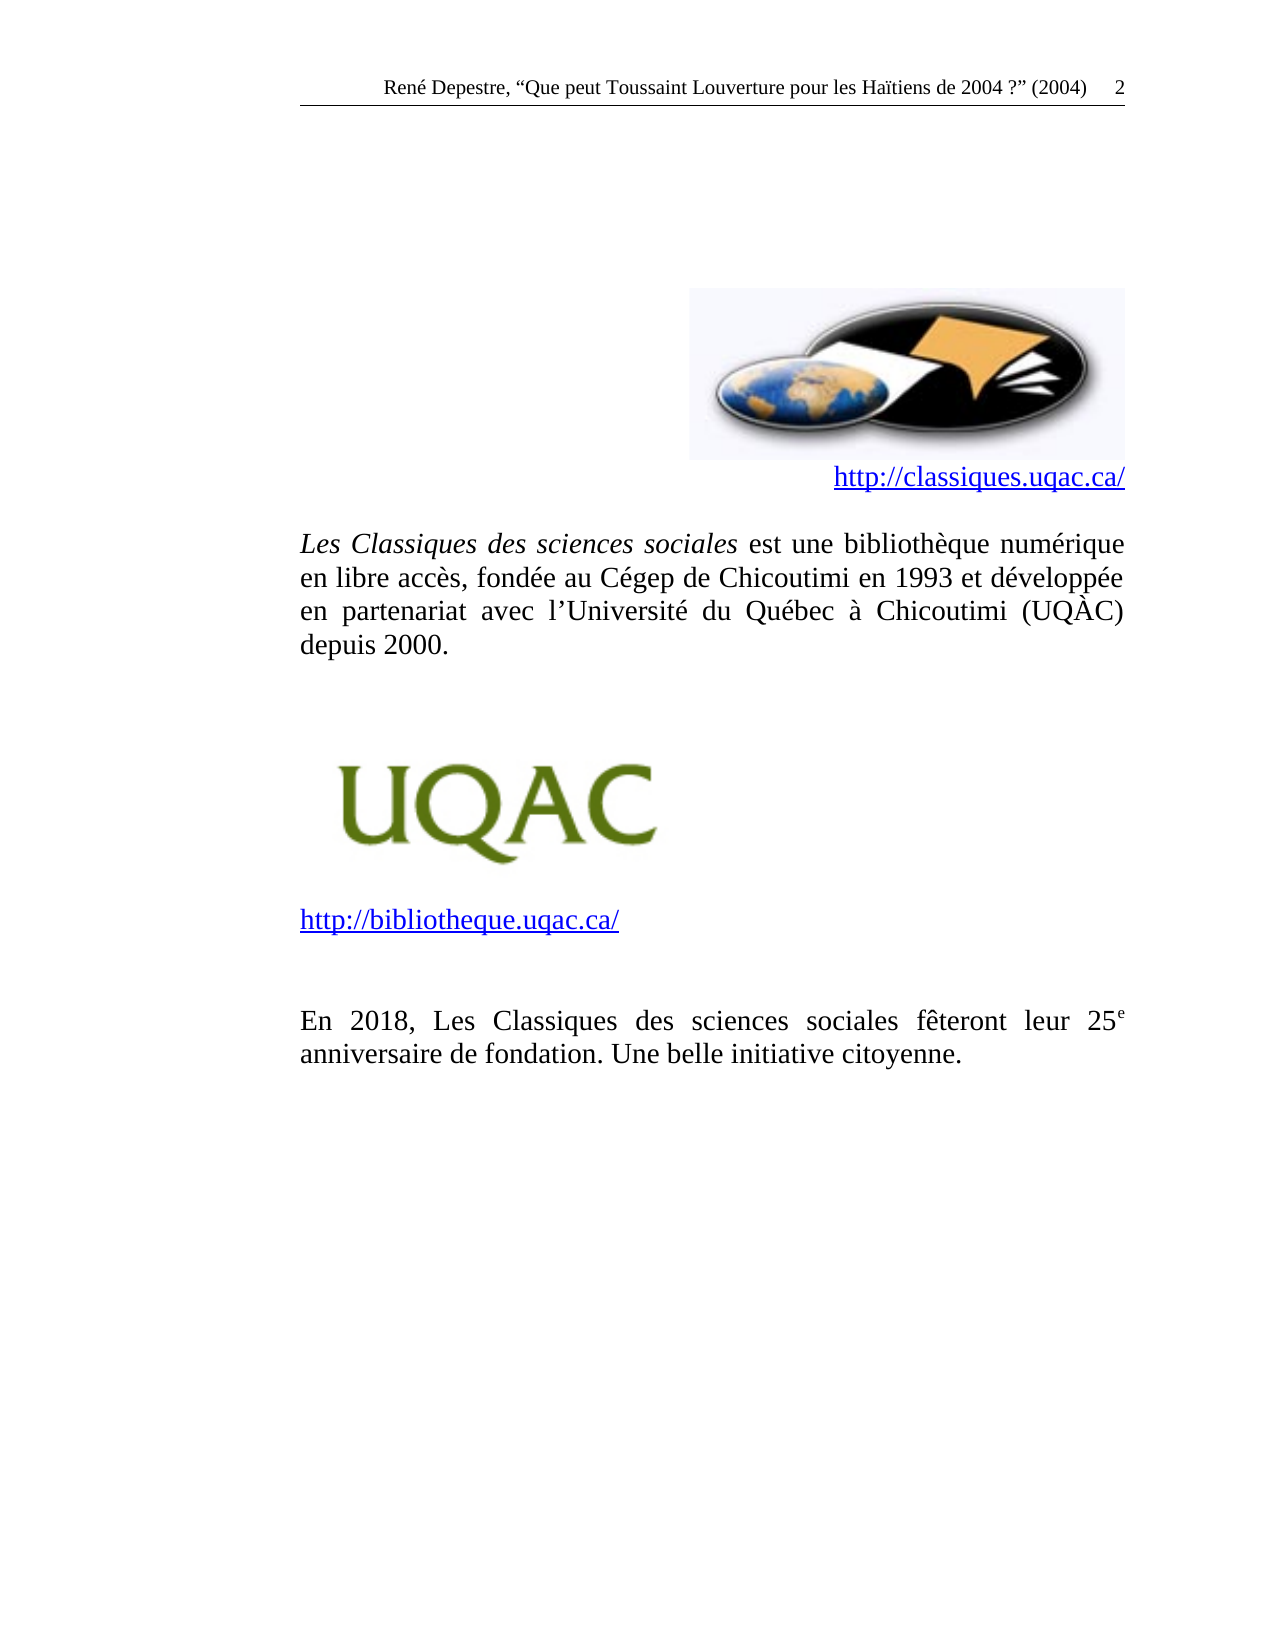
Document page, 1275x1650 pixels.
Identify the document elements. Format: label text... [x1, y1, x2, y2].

text http://classiques.uqac.ca/ [300, 459, 1125, 493]
text http://bibliotheque.uqac.ca/ [300, 902, 1125, 936]
picture [689, 288, 1125, 460]
text En 2018, Les Classiques des sciences sociales fêteront leur 25e anniversaire de fondation. Une belle initiative citoyenne. [300, 1003, 1125, 1070]
picture [300, 727, 735, 903]
text Les Classiques des sciences sociales est une bibliothèque numérique en libre accès, fondée au Cégep de Chicoutimi en 1993 et développée en partenariat avec l’Université du Québec à Chicoutimi (UQÀC) depuis 2000. [300, 526, 1125, 661]
